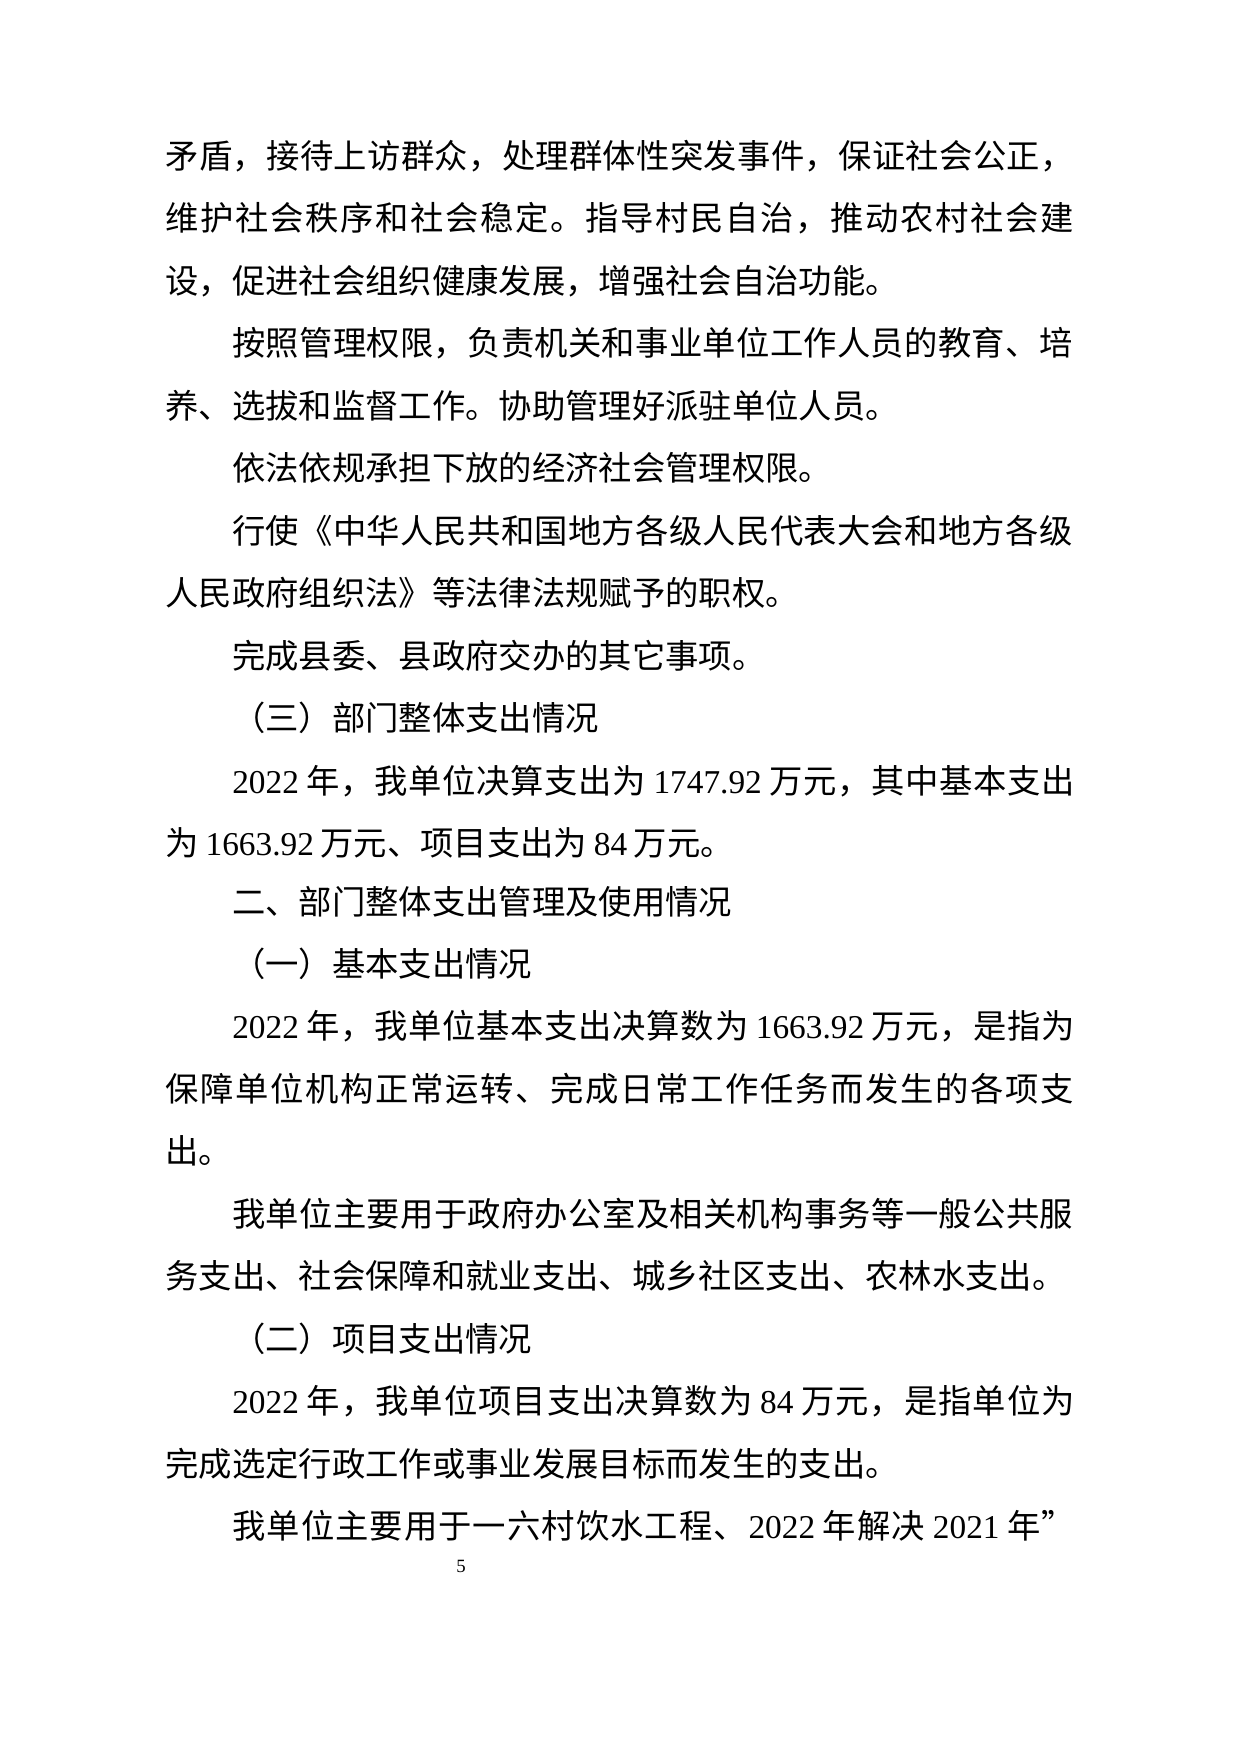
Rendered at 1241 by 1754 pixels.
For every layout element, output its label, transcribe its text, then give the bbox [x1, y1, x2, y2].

text （一）基本支出情况 [165, 926, 1075, 989]
text 按照管理权限，负责机关和事业单位工作人员的教育、培养、选拔和监督工作。协助管理好派驻单位人员。 [165, 306, 1075, 431]
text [165, 118, 1075, 306]
text 二、部门整体支出管理及使用情况 [165, 868, 1075, 926]
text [165, 1489, 1075, 1551]
text 2022年，我单位项目支出决算数为84万元，是指单位为完成选定行政工作或事业发展目标而发生的支出。 [165, 1364, 1075, 1489]
text 2022年，我单位决算支出为1747.92万元，其中基本支出为1663.92万元、项目支出为84万元。 [165, 743, 1075, 868]
text 完成县委、县政府交办的其它事项。 [165, 618, 1075, 681]
text 行使《中华人民共和国地方各级人民代表大会和地方各级人民政府组织法》等法律法规赋予的职权。 [165, 493, 1075, 618]
text 我单位主要用于政府办公室及相关机构事务等一般公共服务支出、社会保障和就业支出、城乡社区支出、农林水支出。 [165, 1176, 1075, 1301]
text （三）部门整体支出情况 [165, 681, 1075, 743]
text 2022年，我单位基本支出决算数为1663.92万元，是指为保障单位机构正常运转、完成日常工作任务而发生的各项支出。 [165, 989, 1075, 1176]
text （二）项目支出情况 [165, 1301, 1075, 1364]
text 依法依规承担下放的经济社会管理权限。 [165, 431, 1075, 493]
